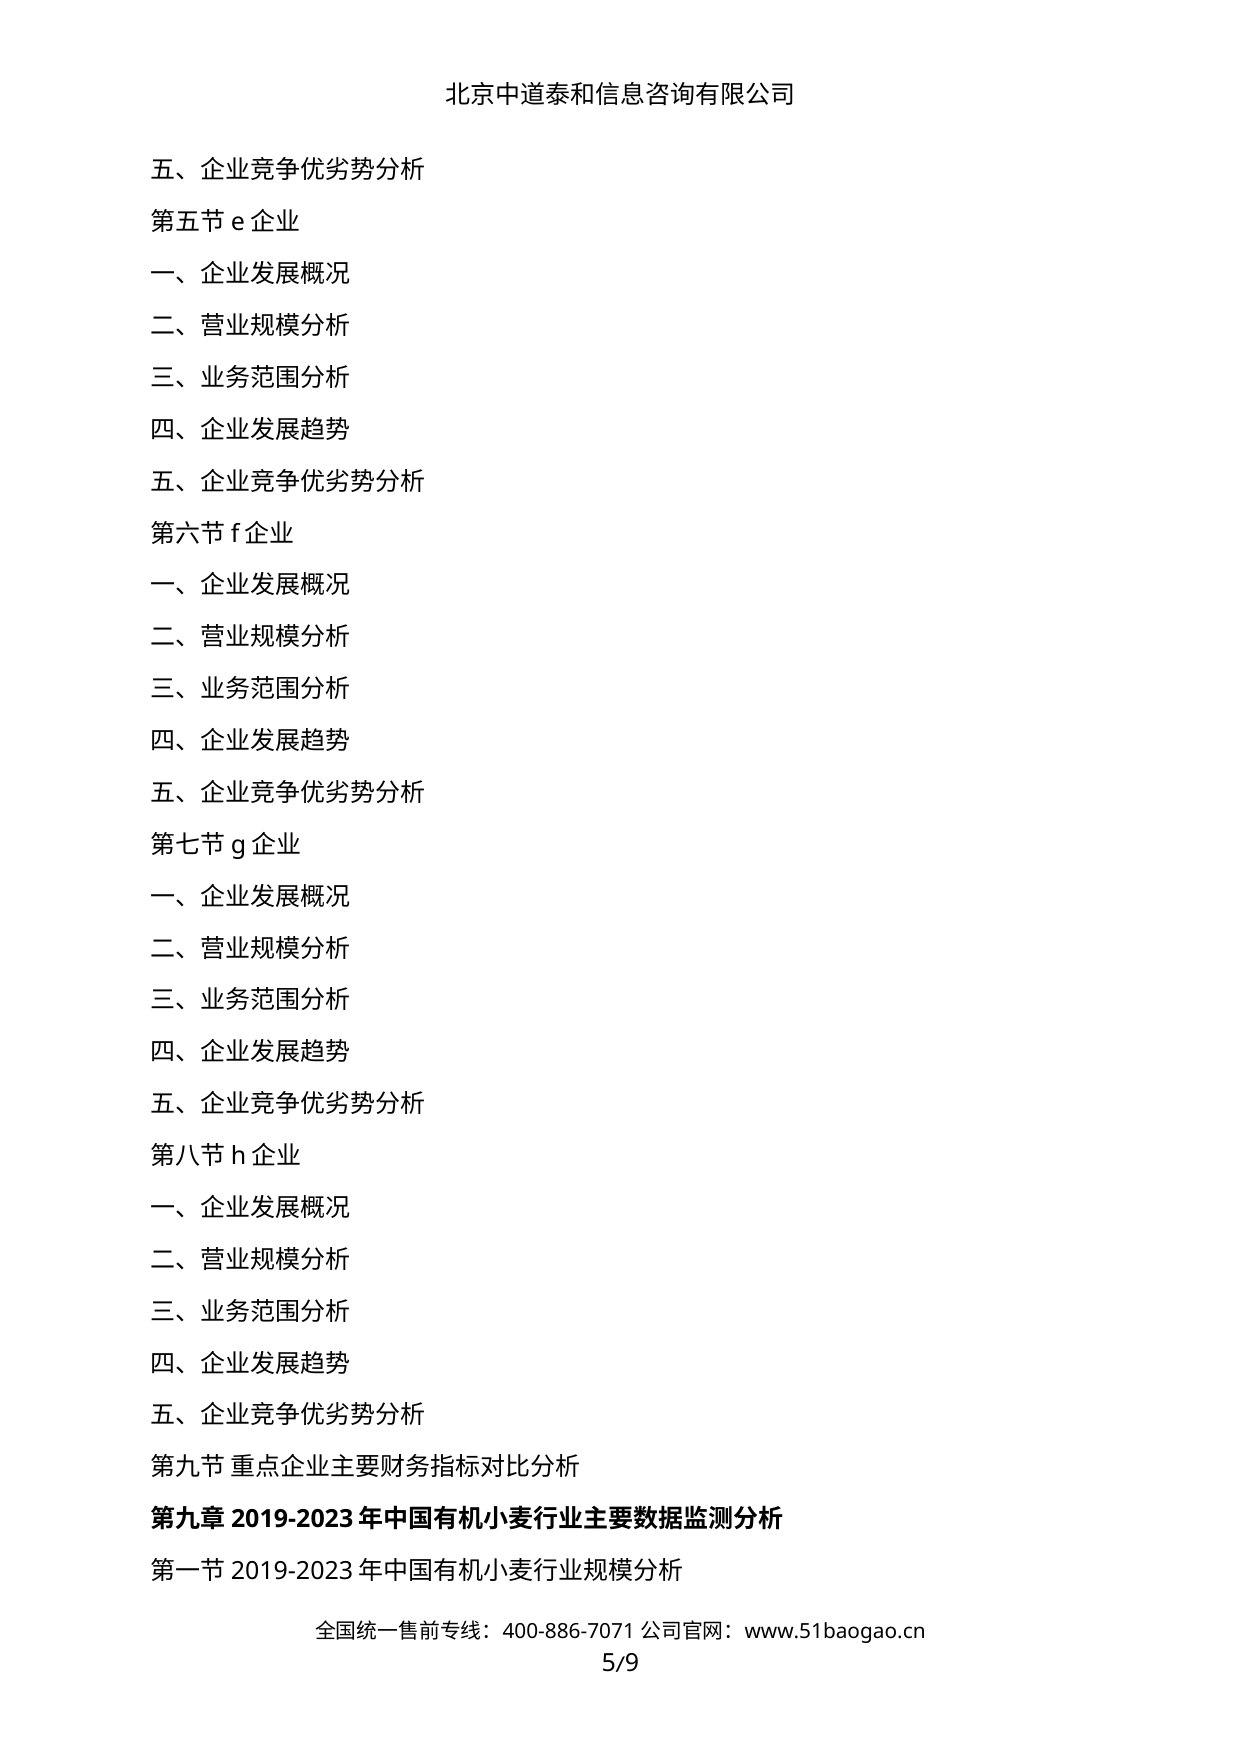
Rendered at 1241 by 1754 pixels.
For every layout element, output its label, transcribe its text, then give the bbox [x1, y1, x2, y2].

text 四、企业发展趋势 [150, 721, 1090, 757]
text 第六节 f企业 [150, 513, 1090, 549]
text 第八节 h企业 [150, 1136, 1090, 1172]
text 五、企业竞争优劣势分析 [150, 150, 1090, 186]
text 一、企业发展概况 [150, 254, 1090, 290]
text 三、业务范围分析 [150, 357, 1090, 394]
text 二、营业规模分析 [150, 928, 1090, 964]
text 四、企业发展趋势 [150, 1343, 1090, 1379]
text 第五节 e企业 [150, 202, 1090, 238]
text 五、企业竞争优劣势分析 [150, 772, 1090, 809]
text 四、企业发展趋势 [150, 409, 1090, 446]
text 二、营业规模分析 [150, 1239, 1090, 1276]
text 三、业务范围分析 [150, 1291, 1090, 1327]
text 一、企业发展概况 [150, 1187, 1090, 1224]
text 二、营业规模分析 [150, 306, 1090, 342]
text 三、业务范围分析 [150, 980, 1090, 1016]
text 三、业务范围分析 [150, 669, 1090, 705]
text 第一节 2019-2023年中国有机小麦行业规模分析 [150, 1551, 1090, 1587]
text 一、企业发展概况 [150, 565, 1090, 601]
text 二、营业规模分析 [150, 617, 1090, 653]
text 五、企业竞争优劣势分析 [150, 461, 1090, 497]
text 第九节 重点企业主要财务指标对比分析 [150, 1447, 1090, 1483]
text 五、企业竞争优劣势分析 [150, 1084, 1090, 1120]
text 第九章 2019-2023年中国有机小麦行业主要数据监测分析 [150, 1499, 1090, 1535]
text 一、企业发展概况 [150, 876, 1090, 912]
text 四、企业发展趋势 [150, 1032, 1090, 1068]
text 第七节 g企业 [150, 824, 1090, 861]
text 五、企业竞争优劣势分析 [150, 1395, 1090, 1431]
